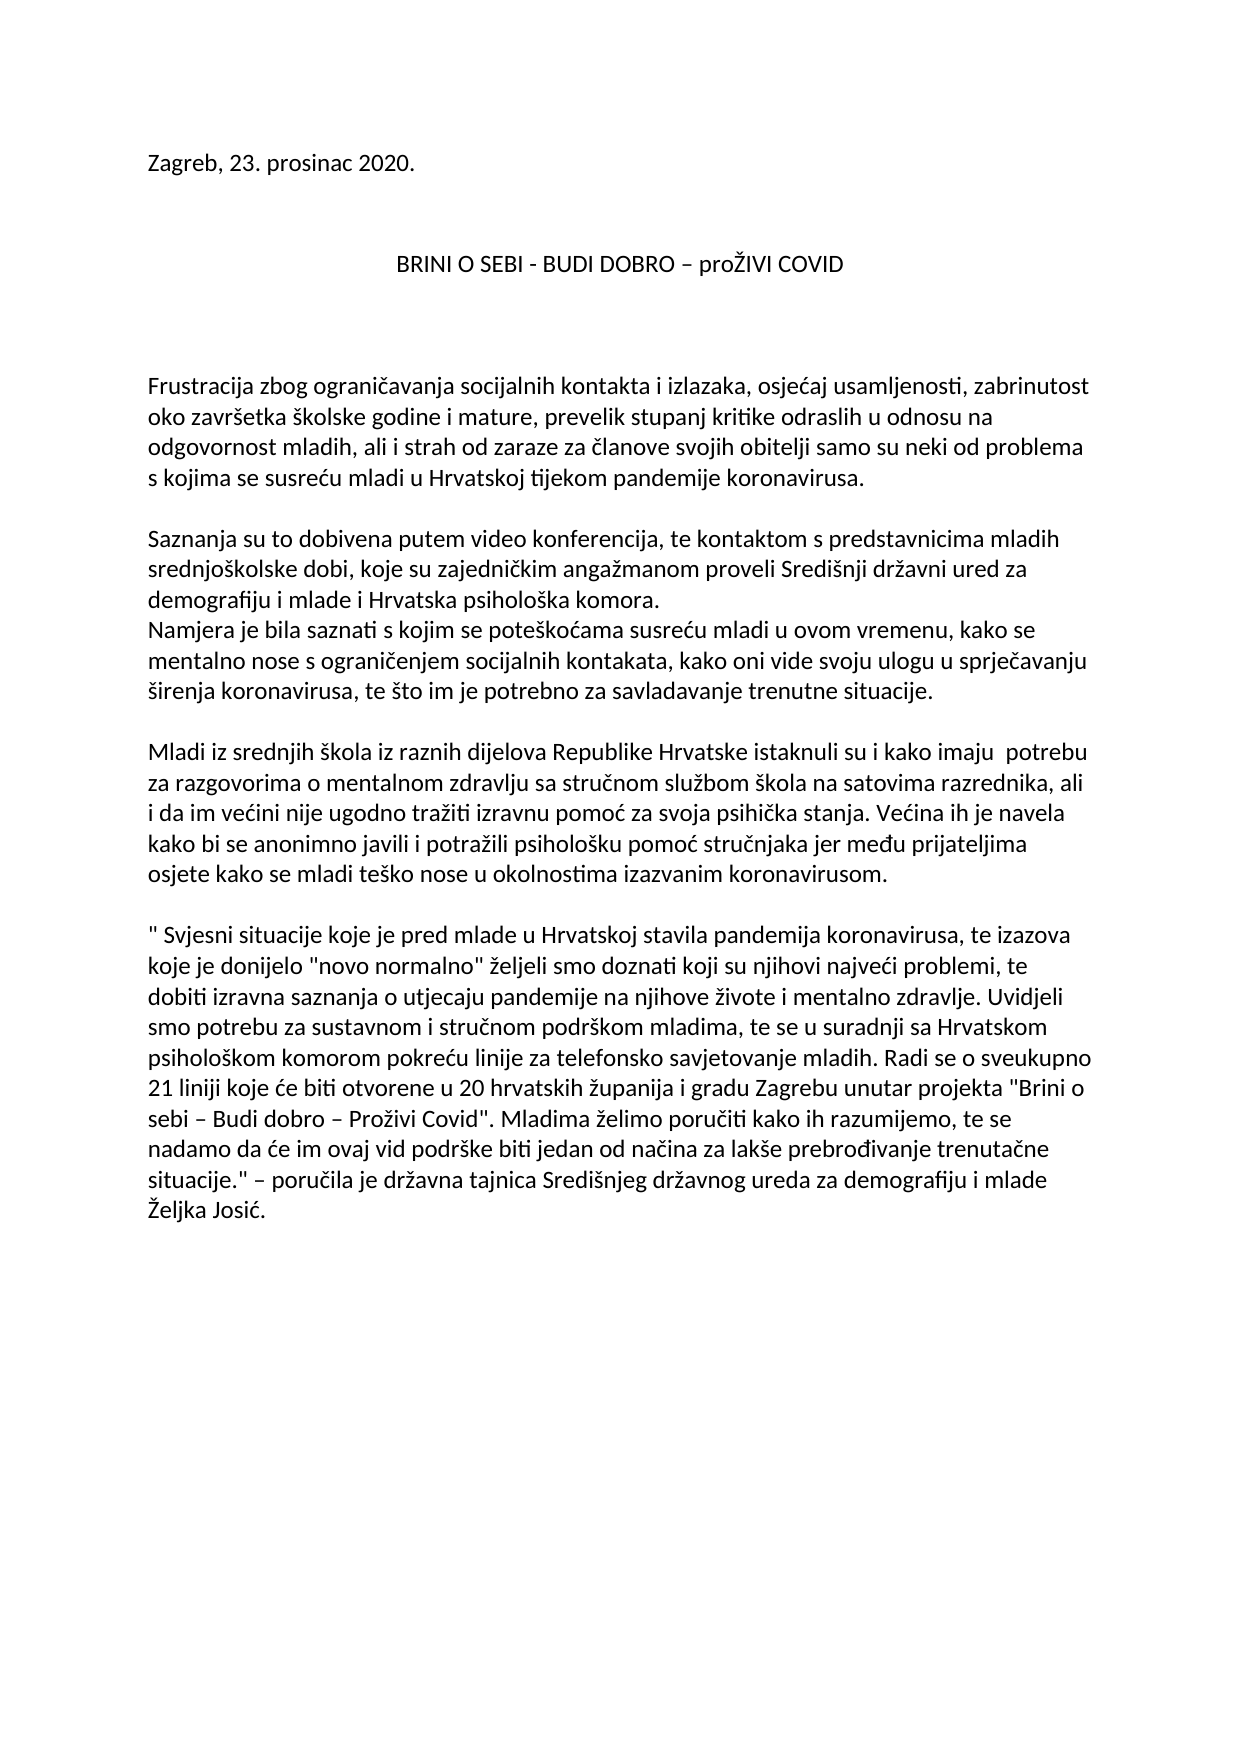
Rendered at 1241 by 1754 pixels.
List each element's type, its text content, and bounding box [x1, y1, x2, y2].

text Zagreb, 23. prosinac 2020. [148, 148, 1093, 178]
text Frustracija zbog ograničavanja socijalnih kontakta i izlazaka, osjećaj usamljenosti, zabrinutost oko završetka školske godine i mature, prevelik stupanj kritike odraslih u odnosu na odgovornost mladih, ali i strah od zaraze za članove svojih obitelji samo su neki od problema s kojima se susreću mladi u Hrvatskoj tijekom pandemije koronavirusa. [148, 370, 1093, 492]
text Saznanja su to dobivena putem video konferencija, te kontaktom s predstavnicima mladih srednjoškolske dobi, koje su zajedničkim angažmanom proveli Središnji državni ured za demografiju i mlade i Hrvatska psihološka komora. [148, 523, 1093, 614]
text Mladi iz srednjih škola iz raznih dijelova Republike Hrvatske istaknuli su i kako imaju potrebu za razgovorima o mentalnom zdravlju sa stručnom službom škola na satovima razrednika, ali i da im većini nije ugodno tražiti izravnu pomoć za svoja psihička stanja. Većina ih je navela kako bi se anonimno javili i potražili psihološku pomoć stručnjaka jer među prijateljima osjete kako se mladi teško nose u okolnostima izazvanim koronavirusom. [148, 736, 1093, 889]
text " Svjesni situacije koje je pred mlade u Hrvatskoj stavila pandemija koronavirusa, te izazova koje je donijelo "novo normalno" željeli smo doznati koji su njihovi najveći problemi, te dobiti izravna saznanja o utjecaju pandemije na njihove živote i mentalno zdravlje. Uvidjeli smo potrebu za sustavnom i stručnom podrškom mladima, te se u suradnji sa Hrvatskom psihološkom komorom pokreću linije za telefonsko savjetovanje mladih. Radi se o sveukupno 21 liniji koje će biti otvorene u 20 hrvatskih županija i gradu Zagrebu unutar projekta "Brini o sebi – Budi dobro – Proživi Covid". Mladima želimo poručiti kako ih razumijemo, te se nadamo da će im ovaj vid podrške biti jedan od načina za lakše prebrođivanje trenutačne situacije." – poručila je državna tajnica Središnjeg državnog ureda za demografiju i mlade Željka Josić. [148, 919, 1093, 1225]
text BRINI O SEBI - BUDI DOBRO – proŽIVI COVID [148, 248, 1093, 279]
